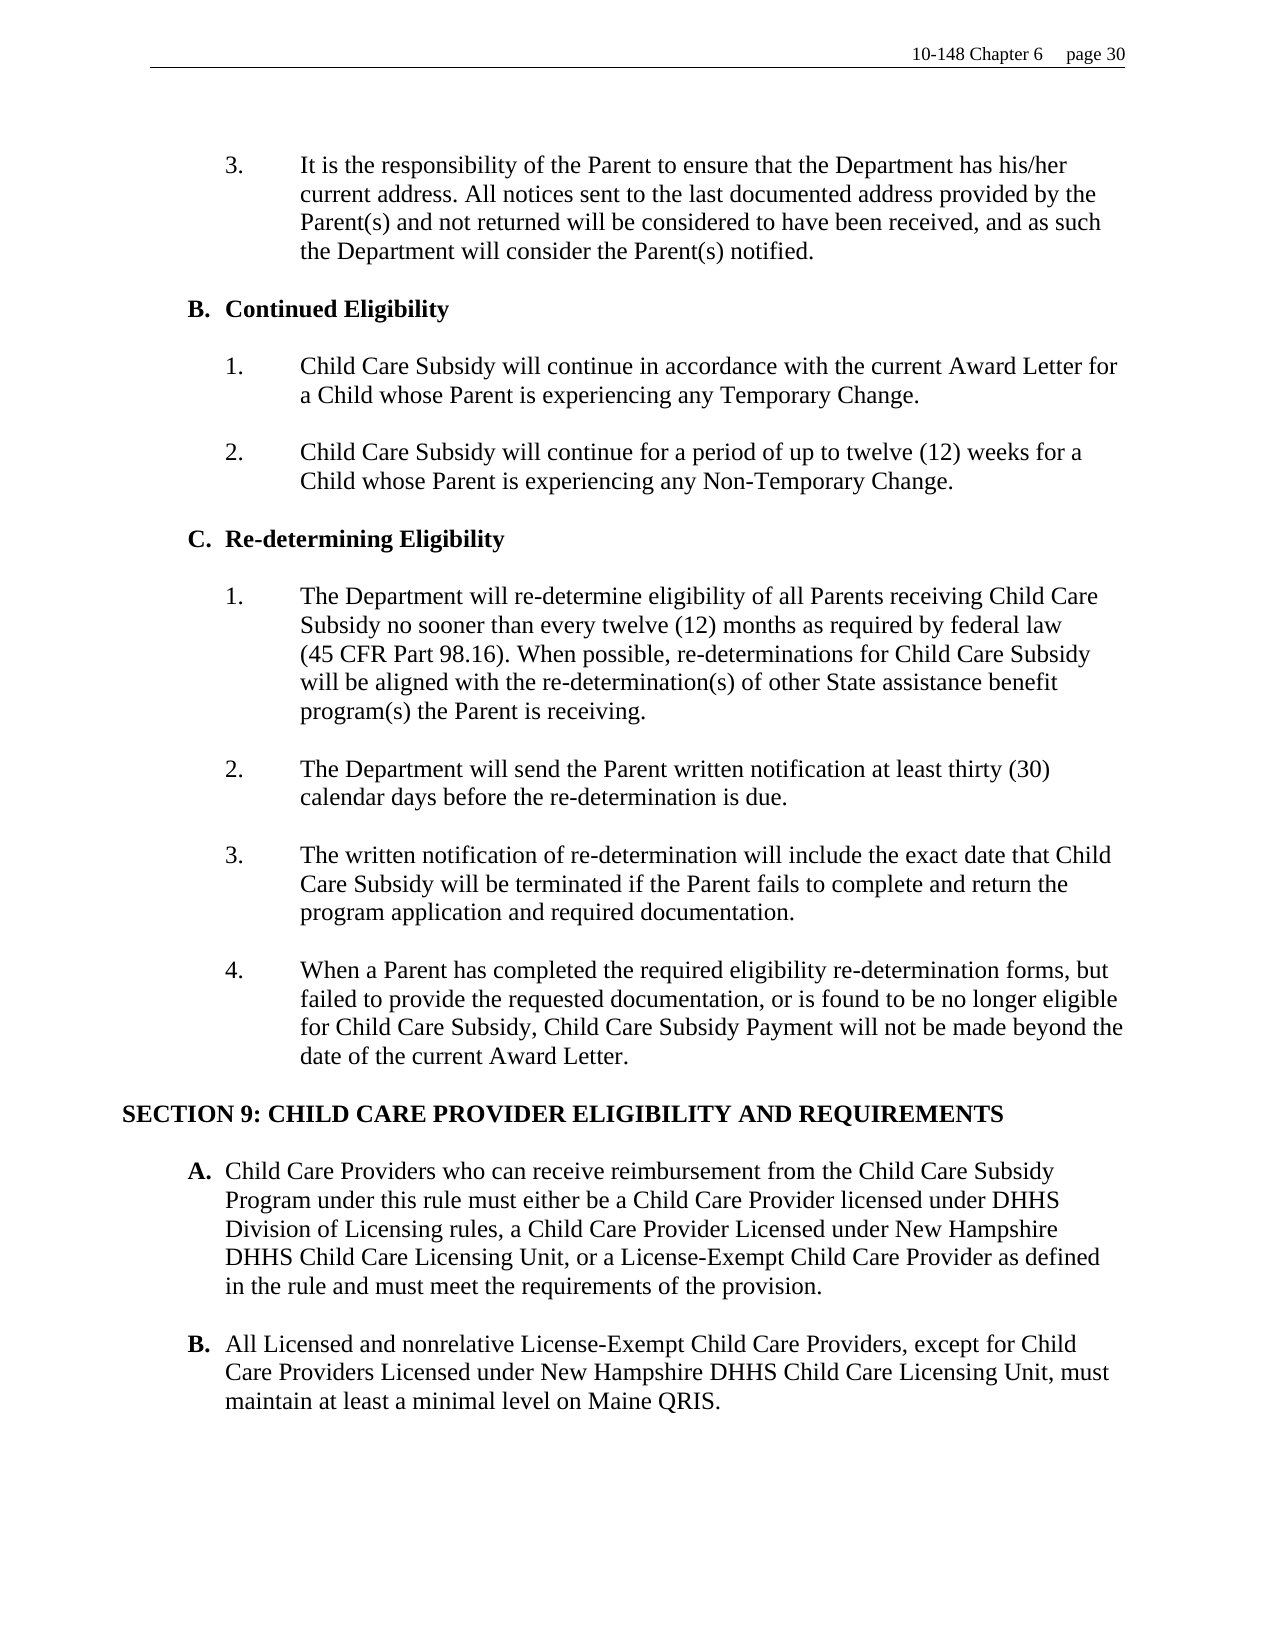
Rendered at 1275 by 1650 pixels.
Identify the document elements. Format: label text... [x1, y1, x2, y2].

list All Licensed and nonrelative License-Exempt Child Care Providers, except for Child Care Providers Licensed under New Hampshire DHHS Child Care Licensing Unit, must maintain at least a minimal level on Maine QRIS. [187, 1329, 1125, 1415]
list Child Care Subsidy will continue for a period of up to twelve (12) weeks for a Child whose Parent is experiencing any Non-Temporary Change. [225, 437, 1125, 495]
list It is the responsibility of the Parent to ensure that the Department has his/her current address. All notices sent to the last documented address provided by the Parent(s) and not returned will be considered to have been received, and as such the Department will consider the Parent(s) notified. [225, 150, 1125, 265]
list The Department will re-determine eligibility of all Parents receiving Child Care Subsidy no sooner than every twelve (12) months as required by federal law (45 CFR Part 98.16). When possible, re-determinations for Child Care Subsidy will be aligned with the re-determination(s) of other State assistance benefit program(s) the Parent is receiving. [225, 581, 1125, 725]
list Re-determining Eligibility [187, 524, 1125, 552]
list Child Care Subsidy will continue in accordance with the current Award Letter for a Child whose Parent is experiencing any Temporary Change. [225, 351, 1125, 409]
text SECTION 9: CHILD CARE PROVIDER ELIGIBILITY AND REQUIREMENTS [122, 1099, 1125, 1127]
list Continued Eligibility [187, 294, 1125, 322]
list The Department will send the Parent written notification at least thirty (30) calendar days before the re-determination is due. [225, 754, 1125, 811]
list Child Care Providers who can receive reimbursement from the Child Care Subsidy Program under this rule must either be a Child Care Provider licensed under DHHS Division of Licensing rules, a Child Care Provider Licensed under New Hampshire DHHS Child Care Licensing Unit, or a License-Exempt Child Care Provider as defined in the rule and must meet the requirements of the provision. [187, 1156, 1125, 1300]
list The written notification of re-determination will include the exact date that Child Care Subsidy will be terminated if the Parent fails to complete and return the program application and required documentation. [225, 840, 1125, 926]
list When a Parent has completed the required eligibility re-determination forms, but failed to provide the requested documentation, or is found to be no longer eligible for Child Care Subsidy, Child Care Subsidy Payment will not be made beyond the date of the current Award Letter. [225, 955, 1125, 1070]
